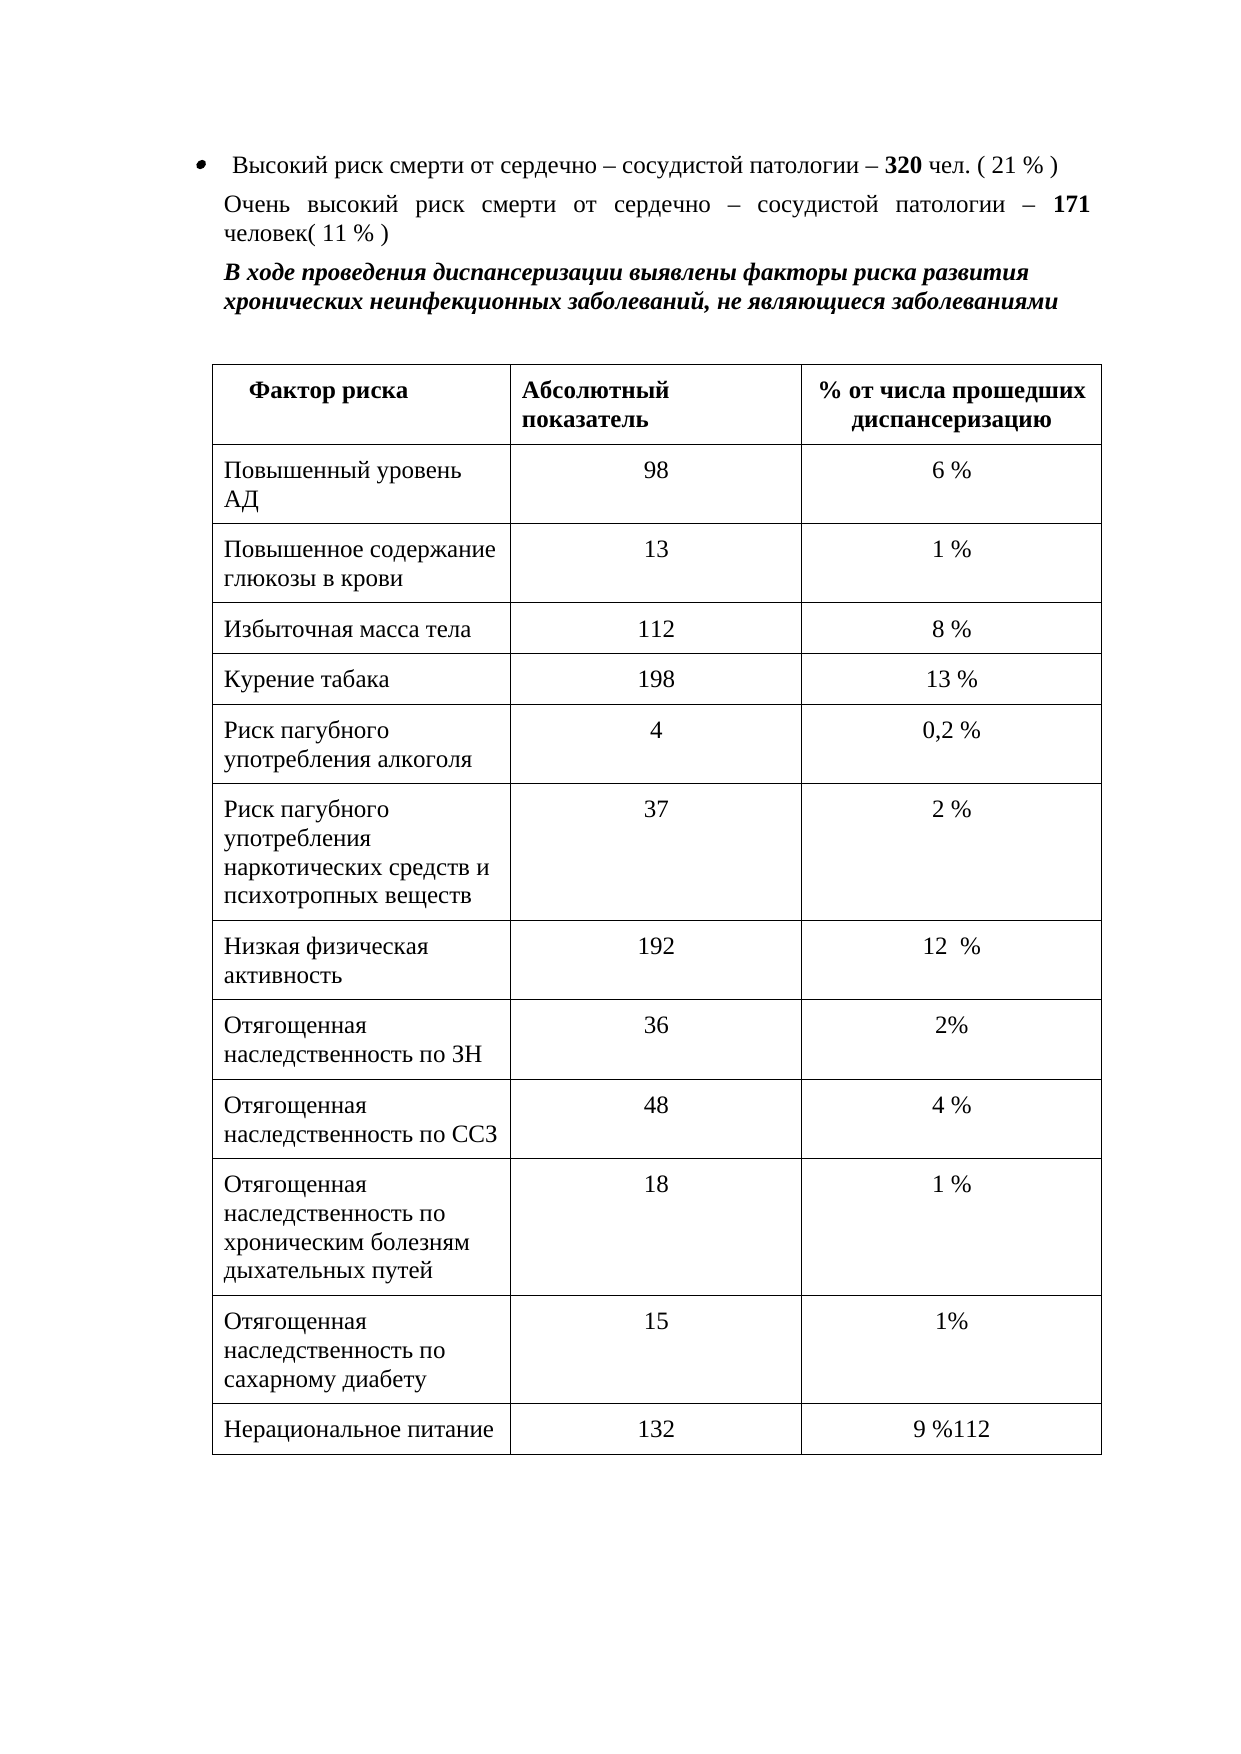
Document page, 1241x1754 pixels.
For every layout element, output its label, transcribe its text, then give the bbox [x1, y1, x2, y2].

table_cell Повышенное содержание глюкозы в крови [213, 524, 510, 602]
table_cell 198 [511, 654, 801, 703]
table_cell 6 % [802, 445, 1101, 523]
table_cell 98 [511, 445, 801, 523]
table_cell 12 % [802, 921, 1101, 999]
table_cell 15 [511, 1296, 801, 1403]
table_cell Отягощенная наследственность по сахарному диабету [213, 1296, 510, 1403]
table_cell Курение табака [213, 654, 510, 703]
table_cell Отягощенная наследственность по хроническим болезням дыхательных путей [213, 1159, 510, 1295]
table_cell 9 %112 [802, 1404, 1101, 1453]
table_cell Риск пагубного употребления наркотических средств и психотропных веществ [213, 784, 510, 920]
text В ходе проведения диспансеризации выявлены факторы риска развития хронических неинфекционных заболеваний, не являющиеся заболеваниями [224, 257, 1090, 314]
table_cell Низкая физическая активность [213, 921, 510, 999]
table_cell 1 % [802, 524, 1101, 602]
list Высокий риск смерти от сердечно – сосудистой патологии – 320 чел. ( 21 % ) [194, 150, 1090, 179]
table_cell 13 [511, 524, 801, 602]
table_cell Нерациональное питание [213, 1404, 510, 1453]
table_cell 0,2 % [802, 705, 1101, 783]
table_cell 2% [802, 1000, 1101, 1078]
table_cell 132 [511, 1404, 801, 1453]
table_cell 13 % [802, 654, 1101, 703]
table_header % от числа прошедших диспансеризацию [802, 365, 1101, 443]
table_cell 4 [511, 705, 801, 783]
table_cell 8 % [802, 603, 1101, 653]
table_header Абсолютный показатель [511, 365, 801, 443]
table_header Фактор риска [213, 365, 510, 443]
table_cell 37 [511, 784, 801, 920]
table_cell 1 % [802, 1159, 1101, 1295]
table_cell 4 % [802, 1080, 1101, 1158]
table_cell Повышенный уровень АД [213, 445, 510, 523]
table_cell Избыточная масса тела [213, 603, 510, 653]
table_cell Риск пагубного употребления алкоголя [213, 705, 510, 783]
table_cell 1% [802, 1296, 1101, 1403]
table_cell 2 % [802, 784, 1101, 920]
table_cell 36 [511, 1000, 801, 1078]
table_cell Отягощенная наследственность по ЗН [213, 1000, 510, 1078]
text Очень высокий риск смерти от сердечно – сосудистой патологии – 171 человек( 11 % ) [224, 189, 1090, 247]
table_cell Отягощенная наследственность по ССЗ [213, 1080, 510, 1158]
table_cell 112 [511, 603, 801, 653]
table_cell 48 [511, 1080, 801, 1158]
table_cell 192 [511, 921, 801, 999]
table_cell 18 [511, 1159, 801, 1295]
